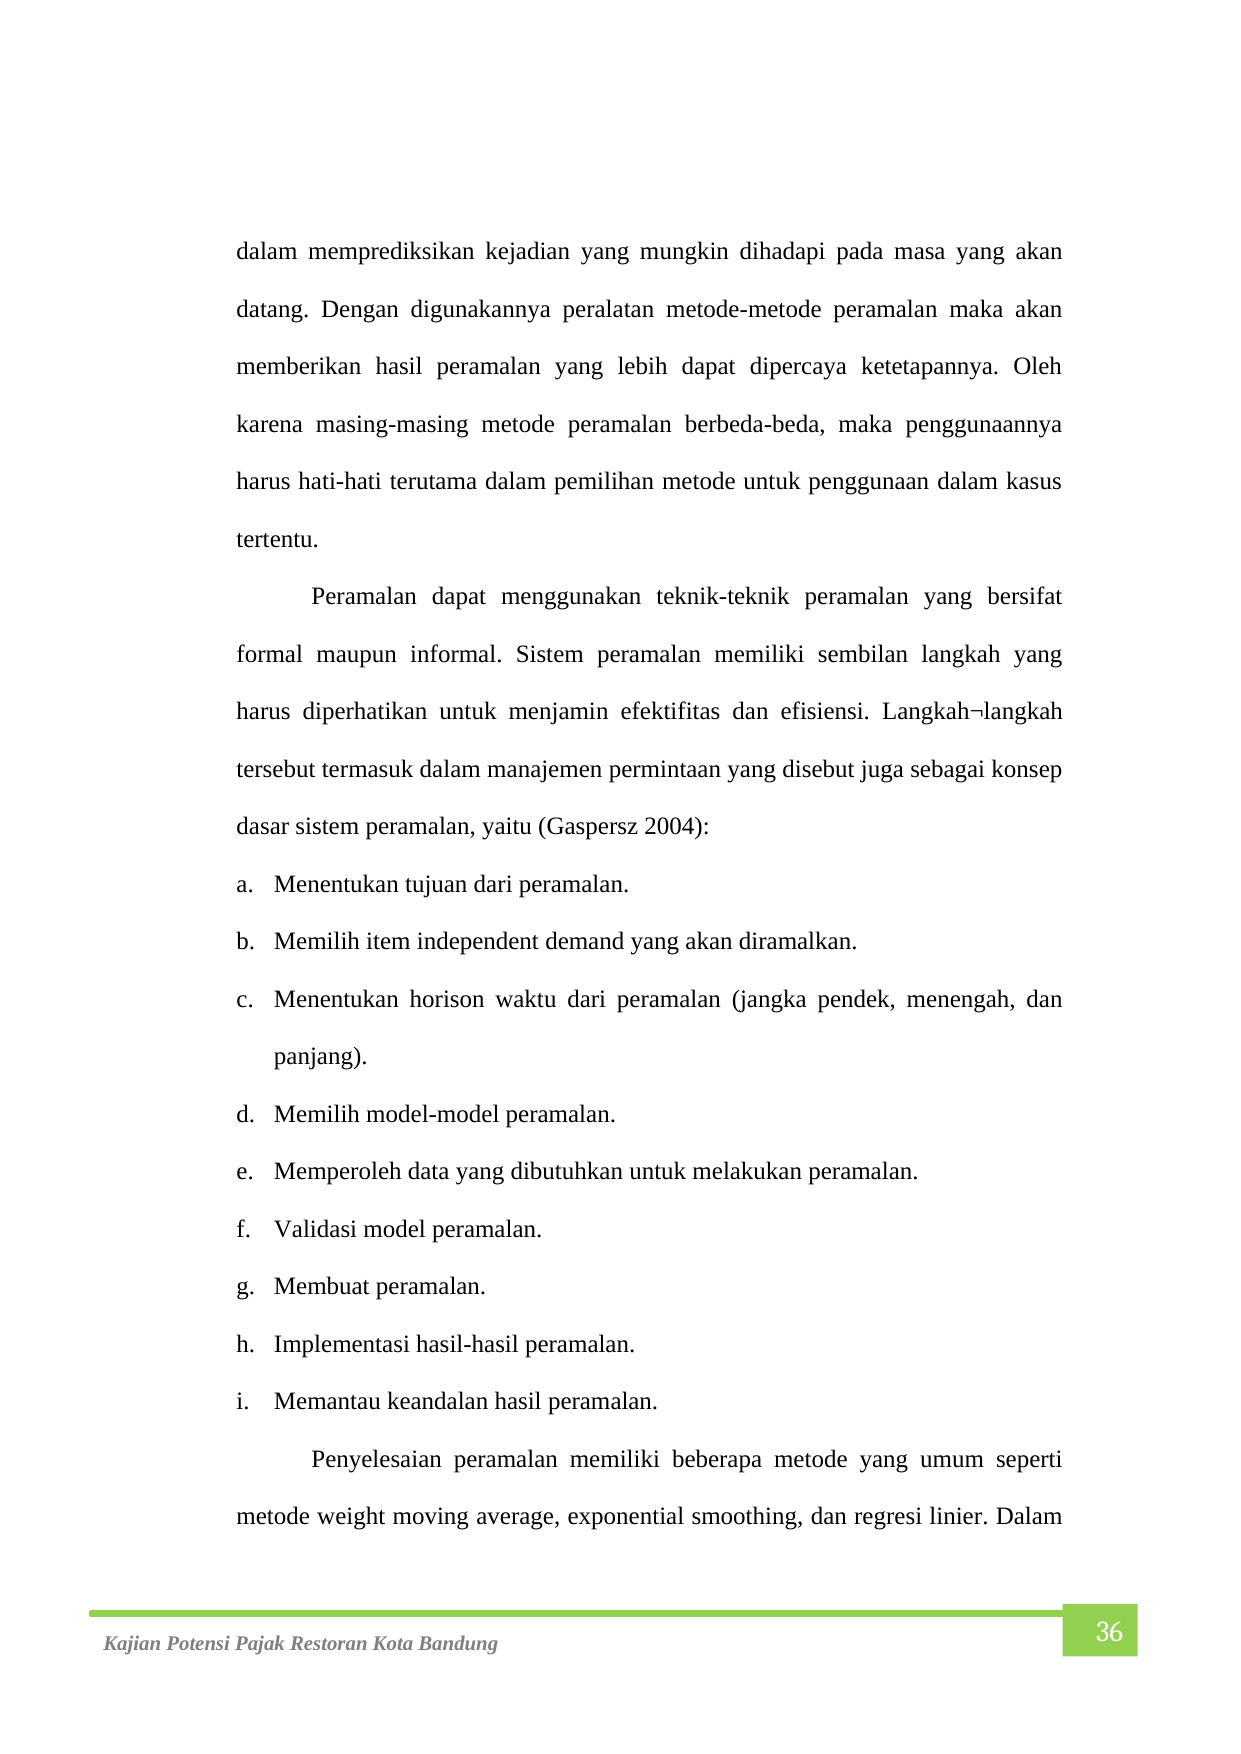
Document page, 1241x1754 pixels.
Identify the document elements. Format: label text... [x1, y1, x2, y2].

list Memilih item independent demand yang akan diramalkan. [236, 926, 1063, 955]
list Implementasi hasil-hasil peramalan. [236, 1329, 1063, 1357]
list Menentukan tujuan dari peramalan. [236, 869, 1063, 897]
list Validasi model peramalan. [236, 1214, 1063, 1242]
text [236, 236, 1063, 552]
list Memperoleh data yang dibutuhkan untuk melakukan peramalan. [236, 1156, 1063, 1185]
list Memantau keandalan hasil peramalan. [236, 1386, 1063, 1415]
list Membuat peramalan. [236, 1271, 1063, 1300]
list Menentukan horison waktu dari peramalan (jangka pendek, menengah, dan panjang). [236, 984, 1063, 1070]
list Memilih model-model peramalan. [236, 1099, 1063, 1127]
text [236, 1444, 1063, 1530]
text Peramalan dapat menggunakan teknik-teknik peramalan yang bersifat formal maupun informal. Sistem peramalan memiliki sembilan langkah yang harus diperhatikan untuk menjamin efektifitas dan efisiensi. Langkah¬langkah tersebut termasuk dalam manajemen permintaan yang disebut juga sebagai konsep dasar sistem peramalan, yaitu (Gaspersz 2004): [236, 581, 1063, 840]
